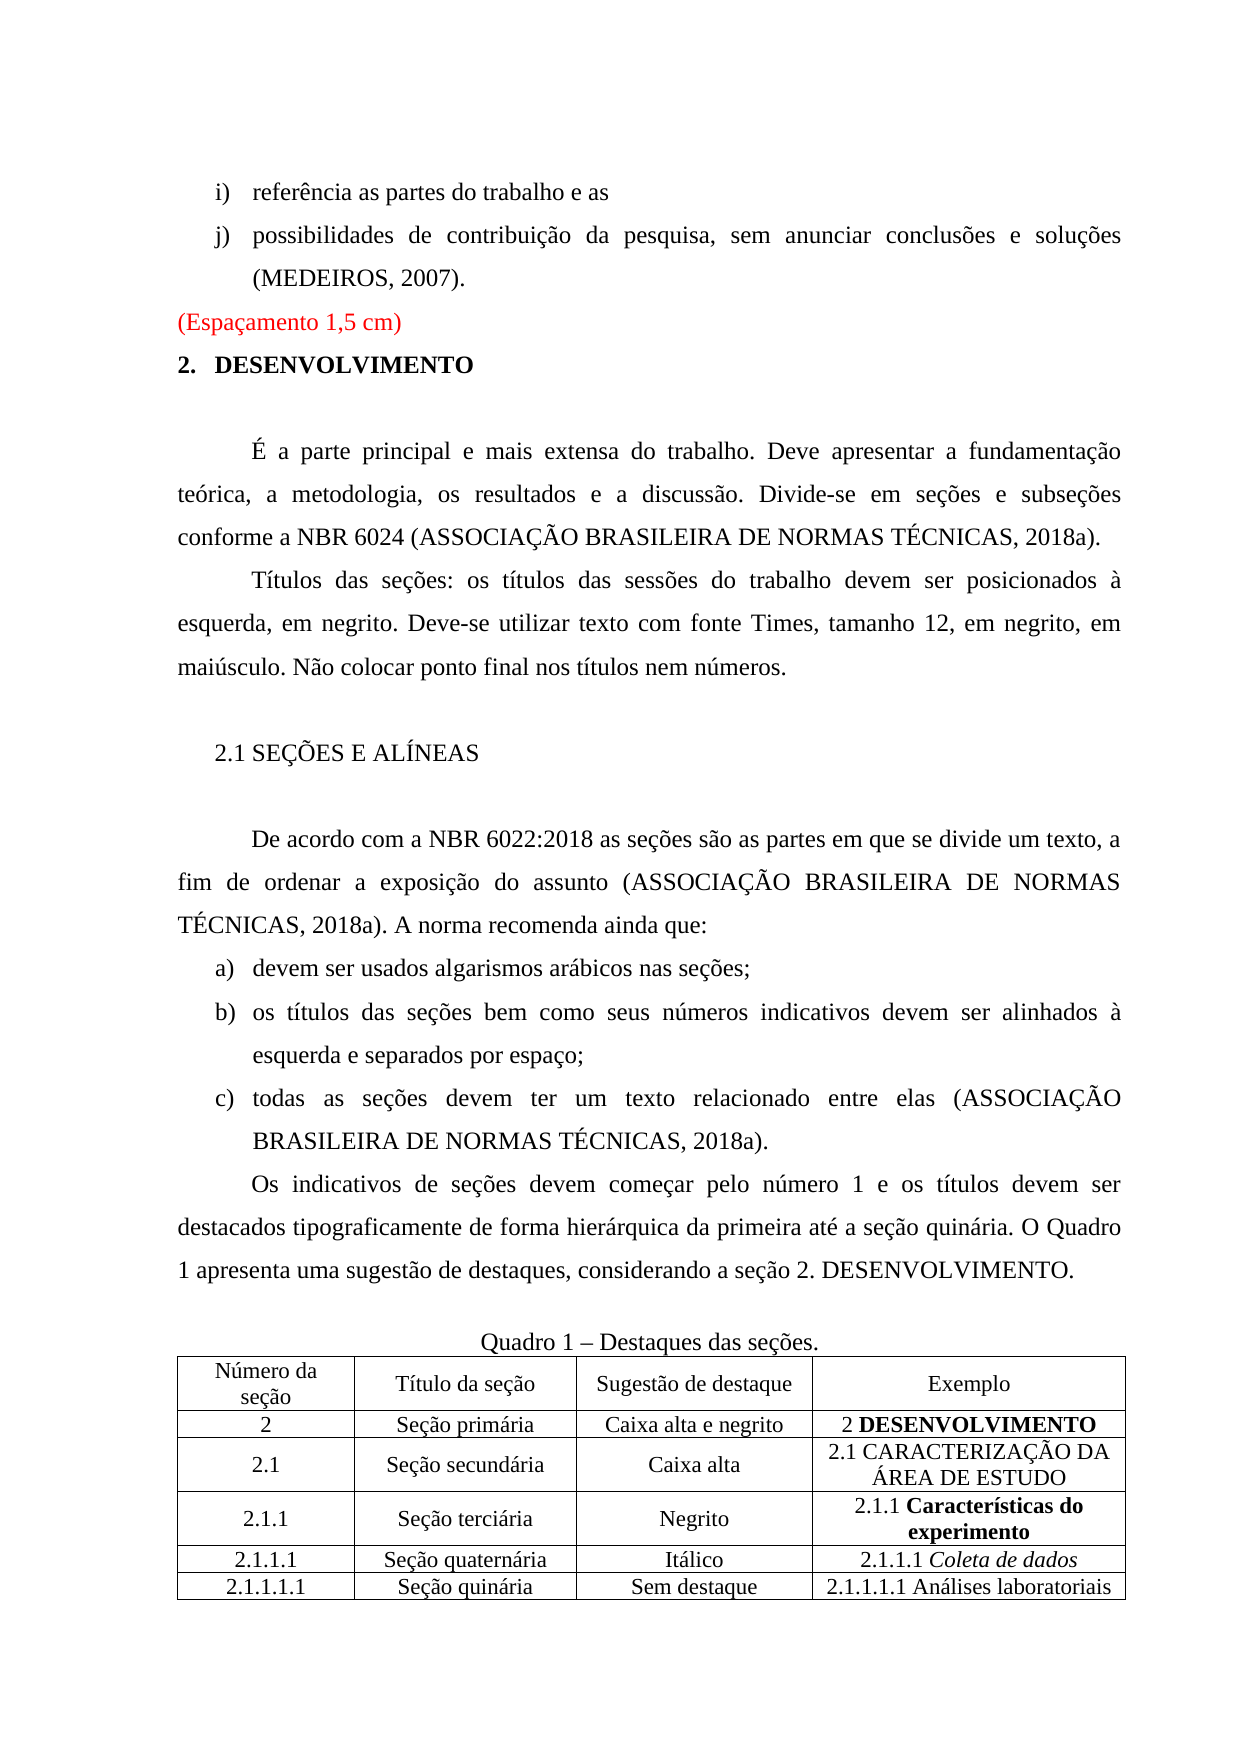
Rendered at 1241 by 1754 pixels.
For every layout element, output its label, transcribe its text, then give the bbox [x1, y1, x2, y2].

table_cell Seção primária [355, 1411, 576, 1437]
list os títulos das seções bem como seus números indicativos devem ser alinhados à esquerda e separados por espaço; [215, 997, 1122, 1068]
table_cell Itálico [577, 1546, 812, 1572]
table_cell Seção quaternária [355, 1546, 576, 1572]
list DESENVOLVIMENTO [177, 350, 1122, 378]
table_cell Seção secundária [355, 1438, 576, 1491]
table_cell Negrito [577, 1492, 812, 1544]
table_header Exemplo [813, 1357, 1125, 1410]
table_header Sugestão de destaque [577, 1357, 812, 1410]
text Os indicativos de seções devem começar pelo número 1 e os títulos devem ser destacados tipograficamente de forma hierárquica da primeira até a seção quinária. O Quadro 1 apresenta uma sugestão de destaques, considerando a seção 2. DESENVOLVIMENTO. [177, 1169, 1122, 1284]
text (Espaçamento 1,5 cm) [177, 307, 1122, 335]
table_cell 2 [178, 1411, 354, 1437]
list todas as seções devem ter um texto relacionado entre elas (ASSOCIAÇÃO BRASILEIRA DE NORMAS TÉCNICAS, 2018a). [215, 1083, 1122, 1155]
table_header Título da seção [355, 1357, 576, 1410]
text Quadro 1 – Destaques das seções. [177, 1327, 1122, 1356]
text Títulos das seções: os títulos das sessões do trabalho devem ser posicionados à esquerda, em negrito. Deve-se utilizar texto com fonte Times, tamanho 12, em negrito, em maiúsculo. Não colocar ponto final nos títulos nem números. [177, 565, 1122, 680]
list SEÇÕES E ALÍNEAS [214, 738, 1122, 767]
text De acordo com a NBR 6022:2018 as seções são as partes em que se divide um texto, a fim de ordenar a exposição do assunto (ASSOCIAÇÃO BRASILEIRA DE NORMAS TÉCNICAS, 2018a). A norma recomenda ainda que: [177, 824, 1122, 939]
list devem ser usados algarismos arábicos nas seções; [215, 953, 1122, 982]
table_cell Sem destaque [577, 1573, 812, 1599]
table_cell 2.1.1 Características do experimento [813, 1492, 1125, 1544]
table_header Número da seção [178, 1357, 354, 1410]
table_cell Seção quinária [355, 1573, 576, 1599]
table_cell 2.1.1.1.1 [178, 1573, 354, 1599]
table_cell 2.1 CARACTERIZAÇÃO DA ÁREA DE ESTUDO [813, 1438, 1125, 1491]
table_cell 2.1.1.1 [178, 1546, 354, 1572]
list referência as partes do trabalho e as [215, 177, 1122, 206]
table_cell 2.1.1.1 Coleta de dados [813, 1546, 1125, 1572]
table_cell Caixa alta e negrito [577, 1411, 812, 1437]
table_cell Caixa alta [577, 1438, 812, 1491]
table_cell 2.1.1.1.1 Análises laboratoriais [813, 1573, 1125, 1599]
table_cell 2.1 [178, 1438, 354, 1491]
table_cell 2.1.1 [178, 1492, 354, 1544]
list possibilidades de contribuição da pesquisa, sem anunciar conclusões e soluções (MEDEIROS, 2007). [215, 220, 1122, 292]
table_cell 2 DESENVOLVIMENTO [813, 1411, 1125, 1437]
table_cell Seção terciária [355, 1492, 576, 1544]
text É a parte principal e mais extensa do trabalho. Deve apresentar a fundamentação teórica, a metodologia, os resultados e a discussão. Divide-se em seções e subseções conforme a NBR 6024 (ASSOCIAÇÃO BRASILEIRA DE NORMAS TÉCNICAS, 2018a). [177, 436, 1122, 551]
